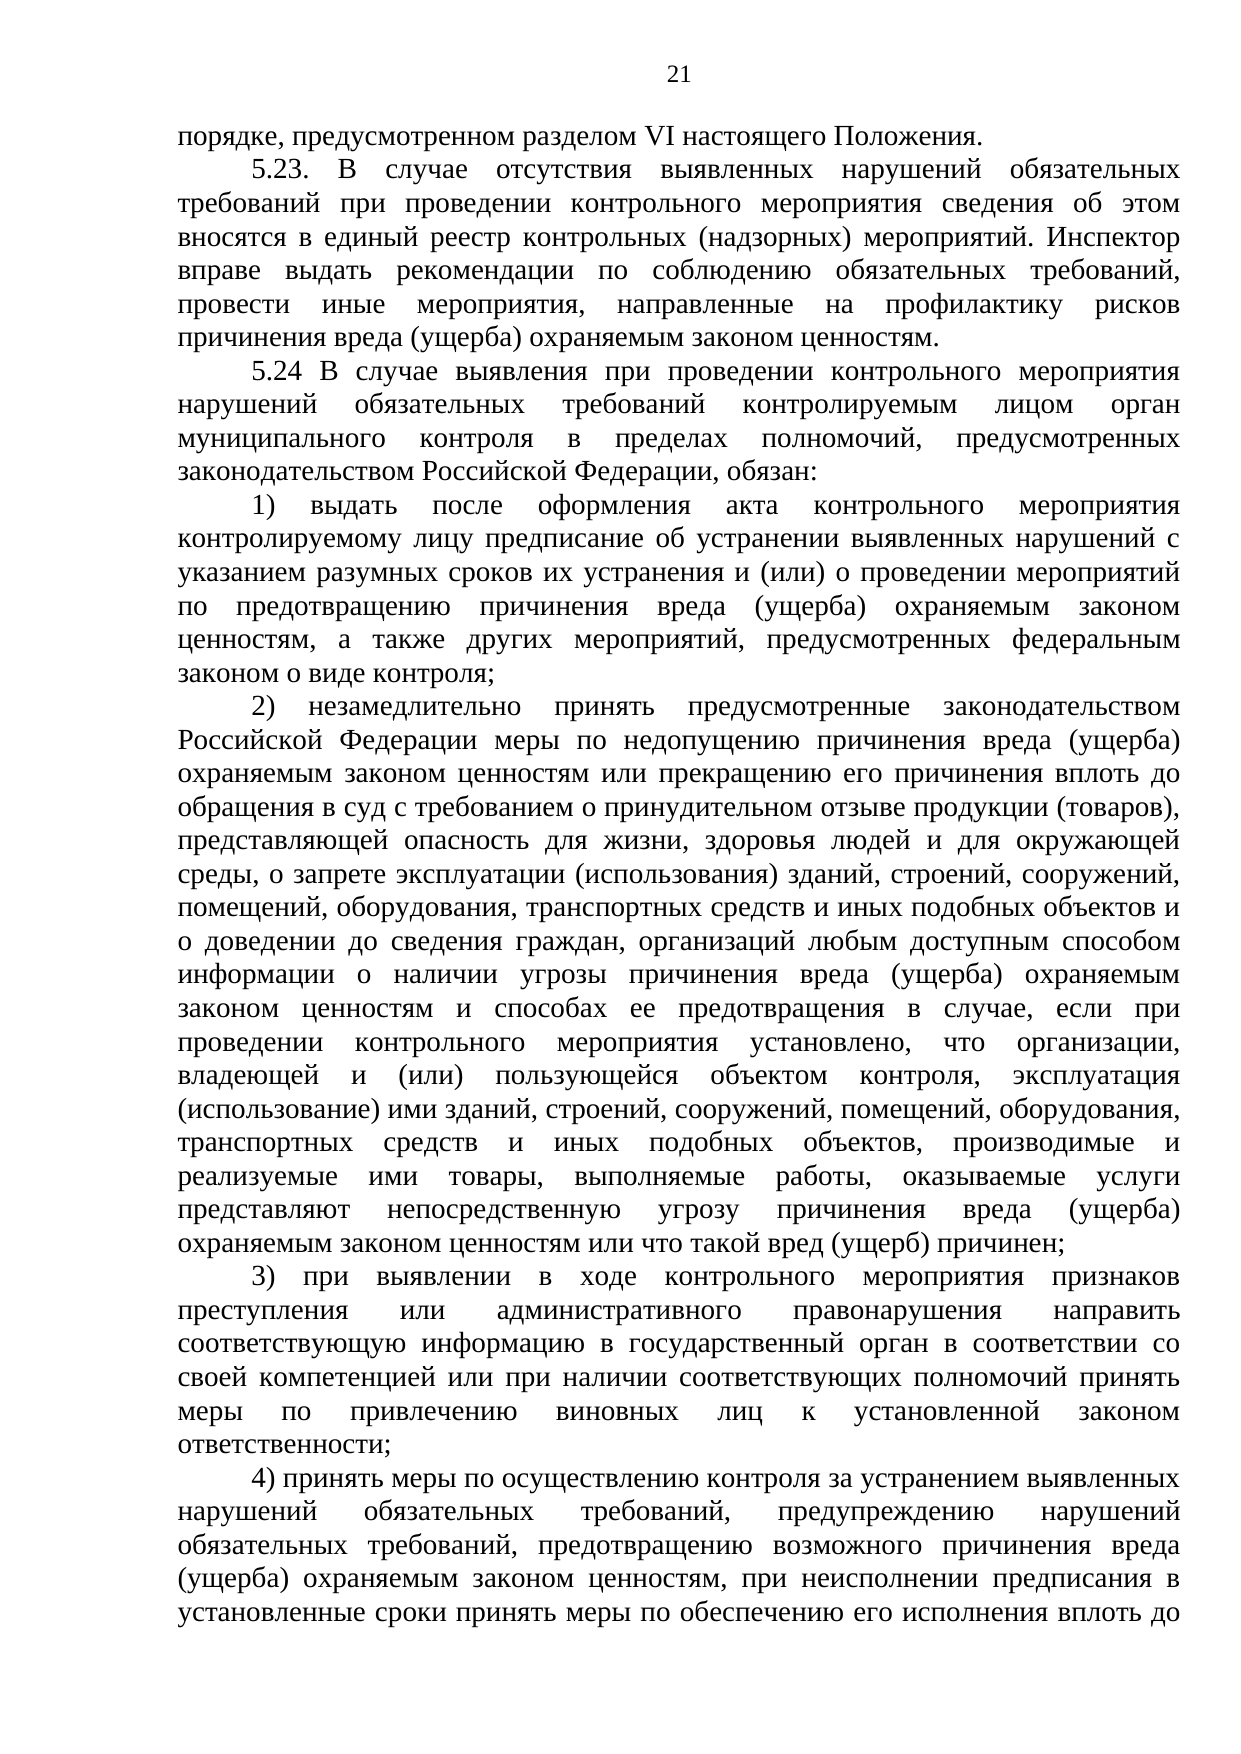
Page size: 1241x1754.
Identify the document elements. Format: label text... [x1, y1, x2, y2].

text 3) при выявлении в ходе контрольного мероприятия признаков преступления или административного правонарушения направить соответствующую информацию в государственный орган в соответствии со своей компетенцией или при наличии соответствующих полномочий принять меры по привлечению виновных лиц к установленной законом ответственности; [177, 1258, 1181, 1460]
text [177, 1460, 1181, 1627]
text 5.24 В случае выявления при проведении контрольного мероприятия нарушений обязательных требований контролируемым лицом орган муниципального контроля в пределах полномочий, предусмотренных законодательством Российской Федерации, обязан: [177, 353, 1181, 487]
text 1) выдать после оформления акта контрольного мероприятия контролируемому лицу предписание об устранении выявленных нарушений с указанием разумных сроков их устранения и (или) о проведении мероприятий по предотвращению причинения вреда (ущерба) охраняемым законом ценностям, а также других мероприятий, предусмотренных федеральным законом о виде контроля; [177, 487, 1181, 688]
text 2) незамедлительно принять предусмотренные законодательством Российской Федерации меры по недопущению причинения вреда (ущерба) охраняемым законом ценностям или прекращению его причинения вплоть до обращения в суд с требованием о принудительном отзыве продукции (товаров), представляющей опасность для жизни, здоровья людей и для окружающей среды, о запрете эксплуатации (использования) зданий, строений, сооружений, помещений, оборудования, транспортных средств и иных подобных объектов и о доведении до сведения граждан, организаций любым доступным способом информации о наличии угрозы причинения вреда (ущерба) охраняемым законом ценностям и способах ее предотвращения в случае, если при проведении контрольного мероприятия установлено, что организации, владеющей и (или) пользующейся объектом контроля, эксплуатация (использование) ими зданий, строений, сооружений, помещений, оборудования, транспортных средств и иных подобных объектов, производимые и реализуемые ими товары, выполняемые работы, оказываемые услуги представляют непосредственную угрозу причинения вреда (ущерба) охраняемым законом ценностям или что такой вред (ущерб) причинен; [177, 688, 1181, 1258]
text 5.23. В случае отсутствия выявленных нарушений обязательных требований при проведении контрольного мероприятия сведения об этом вносятся в единый реестр контрольных (надзорных) мероприятий. Инспектор вправе выдать рекомендации по соблюдению обязательных требований, провести иные мероприятия, направленные на профилактику рисков причинения вреда (ущерба) охраняемым законом ценностям. [177, 152, 1181, 353]
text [177, 118, 1181, 152]
